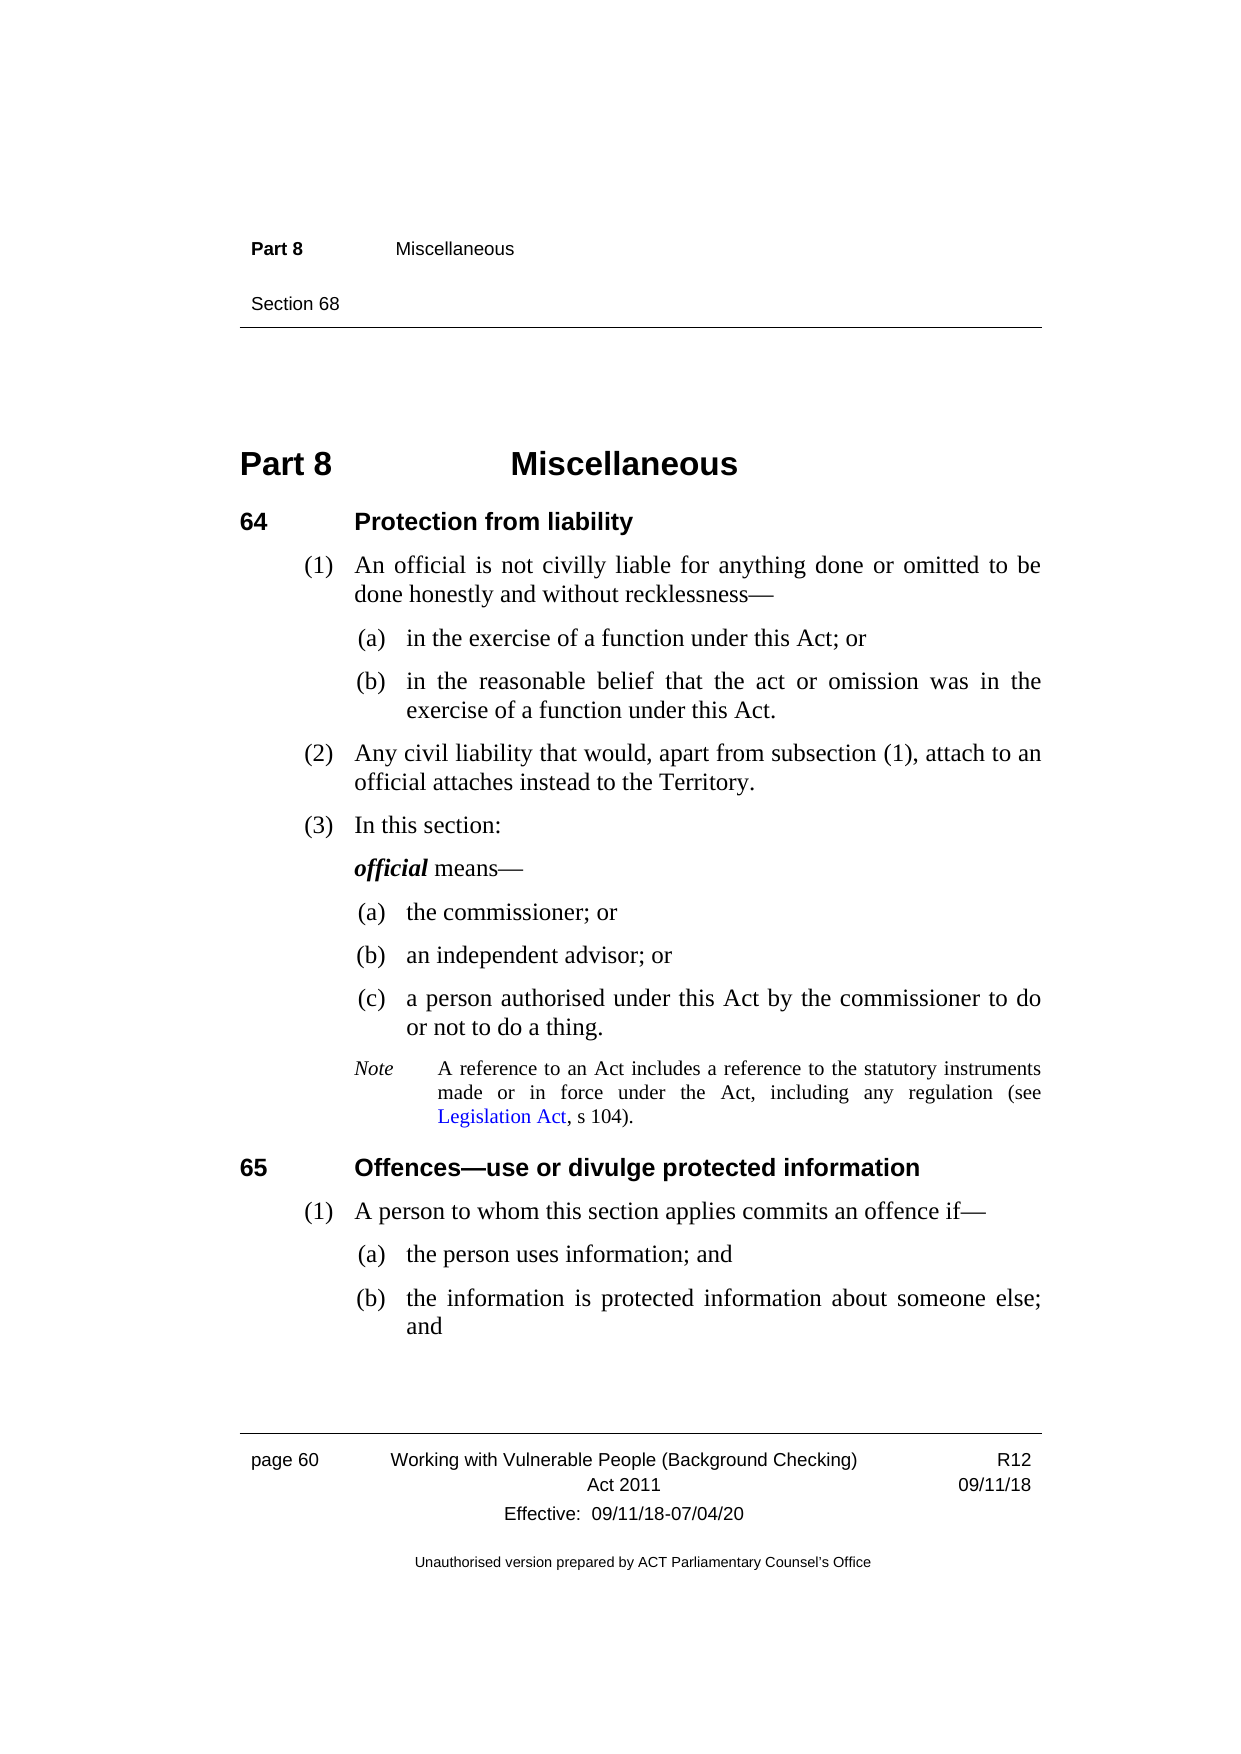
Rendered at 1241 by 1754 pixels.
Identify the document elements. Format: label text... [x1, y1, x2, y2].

text (a) the commissioner; or [239, 897, 1042, 926]
text (a) in the exercise of a function under this Act; or [239, 623, 1042, 651]
text official means— [354, 853, 1042, 882]
text Part 8 Miscellaneous [239, 444, 1042, 482]
text (b) in the reasonable belief that the act or omission was in the exercise of a function under this Act. [239, 666, 1042, 723]
text (a) the person uses information; and [239, 1239, 1042, 1268]
text (b) the information is protected information about someone else; and [239, 1283, 1042, 1340]
text (b) an independent advisor; or [239, 940, 1042, 969]
text (1) A person to whom this section applies commits an offence if— [239, 1196, 1042, 1225]
text (2) Any civil liability that would, apart from subsection (1), attach to an official attaches instead to the Territory. [239, 738, 1042, 796]
text Note A reference to an Act includes a reference to the statutory instruments made or in force under the Act, including any regulation (see Legislation Act, s 104). [354, 1056, 1042, 1128]
text (3) In this section: [239, 810, 1042, 839]
text (1) An official is not civilly liable for anything done or omitted to be done honestly and without recklessness— [239, 551, 1042, 608]
text 64 Protection from liability [239, 507, 1042, 536]
text (c) a person authorised under this Act by the commissioner to do or not to do a thing. [239, 983, 1042, 1041]
text 65 Offences—use or divulge protected information [239, 1153, 1042, 1181]
